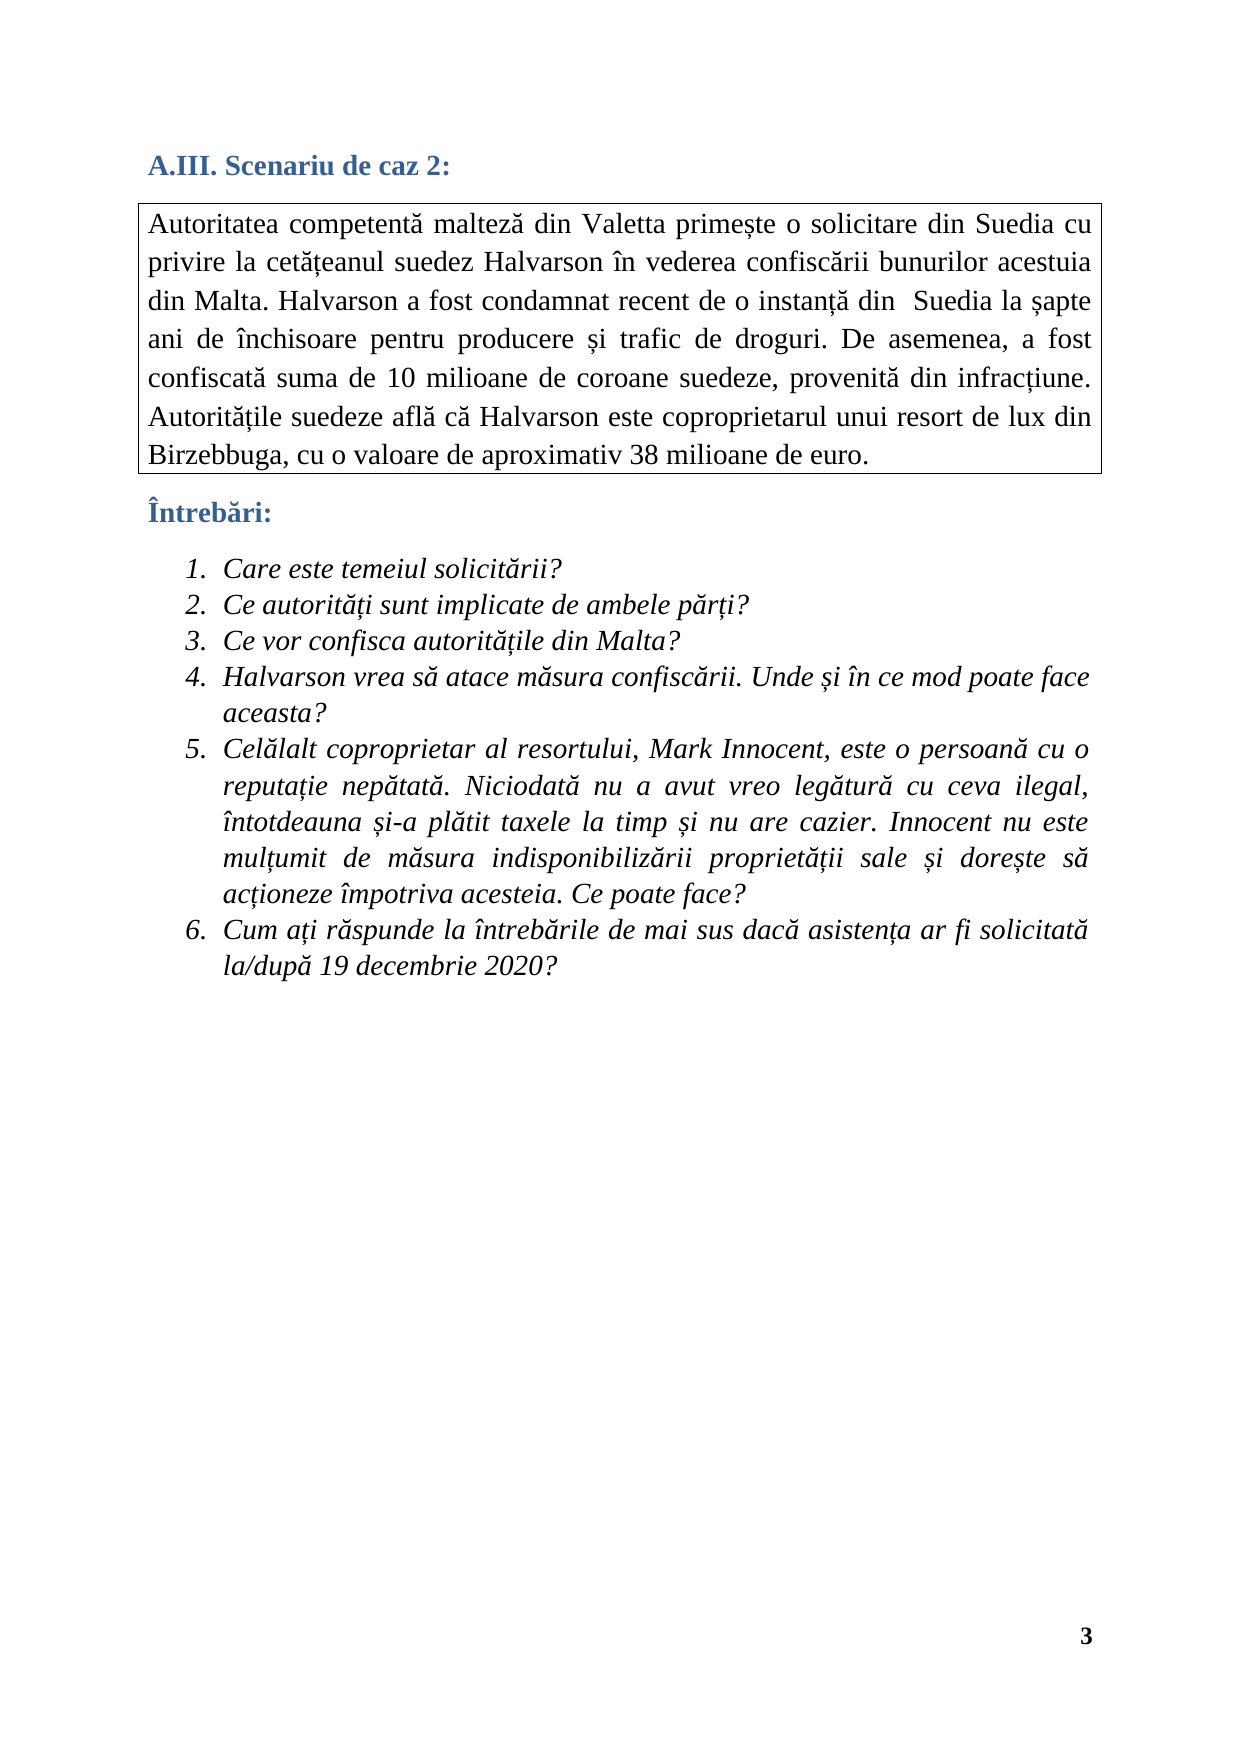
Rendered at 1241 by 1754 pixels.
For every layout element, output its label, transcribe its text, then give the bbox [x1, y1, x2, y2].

list Ce vor confisca autoritățile din Malta? [185, 623, 1093, 657]
list Cum ați răspunde la întrebările de mai sus dacă asistența ar fi solicitată la/după 19 decembrie 2020? [185, 912, 1093, 982]
list Ce autorități sunt implicate de ambele părți? [185, 587, 1093, 620]
text Autoritatea competentă malteză din Valetta primește o solicitare din Suedia cu privire la cetățeanul suedez Halvarson în vederea confiscării bunurilor acestuia din Malta. Halvarson a fost condamnat recent de o instanță din Suedia la șapte ani de închisoare pentru producere și trafic de droguri. De asemenea, a fost confiscată suma de 10 milioane de coroane suedeze, provenită din infracțiune. Autoritățile suedeze află că Halvarson este coproprietarul unui resort de lux din Birzebbuga, cu o valoare de aproximativ 38 milioane de euro. [139, 204, 1101, 473]
list Care este temeiul solicitării? [185, 551, 1093, 584]
list Halvarson vrea să atace măsura confiscării. Unde și în ce mod poate face aceasta? [185, 659, 1093, 729]
text Întrebări: [148, 496, 1093, 529]
text A.III. Scenariu de caz 2: [148, 148, 1093, 181]
list Celălalt coproprietar al resortului, Mark Innocent, este o persoană cu o reputație nepătată. Niciodată nu a avut vreo legătură cu ceva ilegal, întotdeauna și-a plătit taxele la timp și nu are cazier. Innocent nu este mulțumit de măsura indisponibilizării proprietății sale și dorește să acționeze împotriva acesteia. Ce poate face? [185, 731, 1093, 909]
